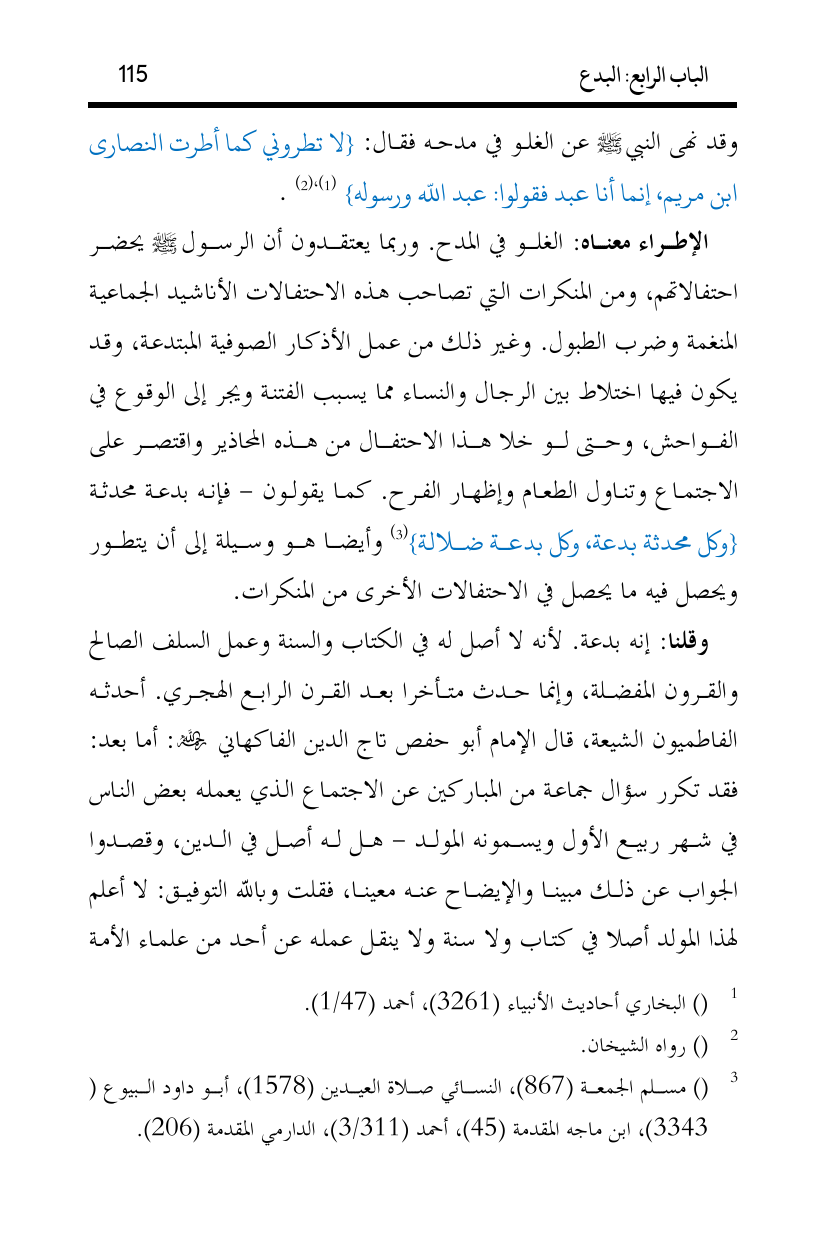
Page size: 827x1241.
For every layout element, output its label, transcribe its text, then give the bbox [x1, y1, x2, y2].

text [89, 119, 738, 218]
text الإطراء معناه: الغلو في المدح. وربما يعتقدون أن الرسول ج يحضر احتفالاتهم، ومن المنكرات التي تصاحب هذه الاحتفالات الأناشيد الجماعية المنغمة وضرب الطبول. وغير ذلك من عمل الأذكار الصوفية المبتدعة، وقد يكون فيها اختلاط بين الرجال والنساء مما يسبب الفتنة ويجر إلى الوقوع في الفواحش، وحتى لو خلا هذا الاحتفال من هذه المحاذير واقتصر على الاجتماع وتناول الطعام وإظهار الفرح. كما يقولون - فإنه بدعة محدثة {وكل محدثة بدعة، وكل بدعة ضلالة}() وأيضا هو وسيلة إلى أن يتطور ويحصل فيه ما يحصل في الاحتفالات الأخرى من المنكرات. [89, 218, 738, 617]
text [89, 617, 738, 966]
